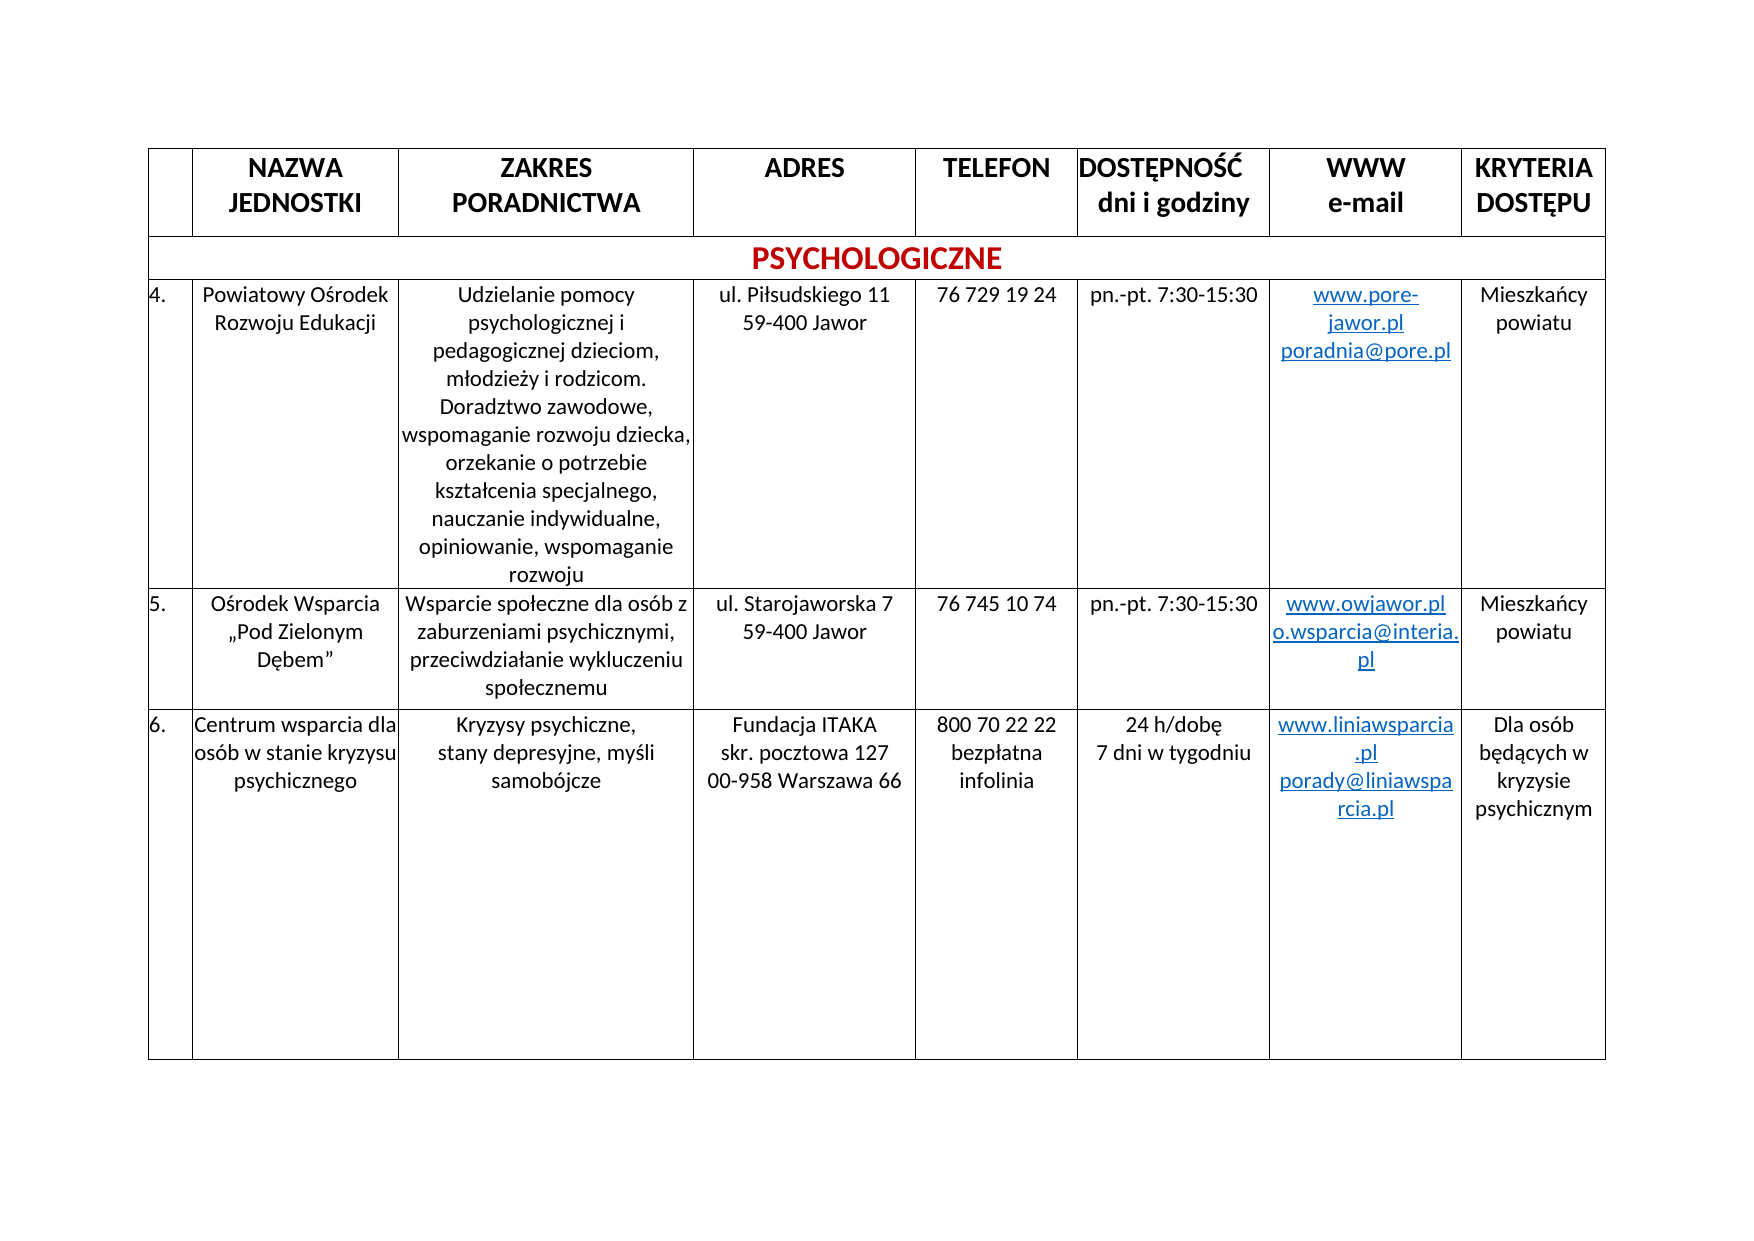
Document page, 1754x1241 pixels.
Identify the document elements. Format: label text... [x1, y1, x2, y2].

table_cell 4. [149, 280, 192, 588]
table_cell Mieszkańcy powiatu [1462, 280, 1605, 588]
table_cell 800 70 22 22 bezpłatna infolinia [916, 710, 1077, 1059]
table_header ADRES [694, 149, 915, 236]
table_cell ul. Piłsudskiego 11 59-400 Jawor [694, 280, 915, 588]
table_cell Mieszkańcy powiatu [1462, 589, 1605, 709]
table_cell pn.-pt. 7:30-15:30 [1078, 589, 1269, 709]
table_header [149, 149, 192, 236]
table_cell 24 h/dobę 7 dni w tygodniu [1078, 710, 1269, 1059]
table_header ZAKRES PORADNICTWA [399, 149, 693, 236]
table_cell PSYCHOLOGICZNE [149, 237, 1605, 279]
table_cell Powiatowy Ośrodek Rozwoju Edukacji [193, 280, 398, 588]
table_cell ul. Starojaworska 7 59-400 Jawor [694, 589, 915, 709]
table_header NAZWA JEDNOSTKI [193, 149, 398, 236]
table_header KRYTERIA DOSTĘPU [1462, 149, 1605, 236]
table_cell pn.-pt. 7:30-15:30 [1078, 280, 1269, 588]
table_cell Wsparcie społeczne dla osób z zaburzeniami psychicznymi, przeciwdziałanie wykluczeniu społecznemu [399, 589, 693, 709]
table_cell 76 745 10 74 [916, 589, 1077, 709]
table_cell Udzielanie pomocy psychologicznej i pedagogicznej dzieciom, młodzieży i rodzicom. Doradztwo zawodowe, wspomaganie rozwoju dziecka, orzekanie o potrzebie kształcenia specjalnego, nauczanie indywidualne, opiniowanie, wspomaganie rozwoju [399, 280, 693, 588]
table_cell 6. [149, 710, 192, 1059]
table_cell 76 729 19 24 [916, 280, 1077, 588]
table_cell Kryzysy psychiczne, stany depresyjne, myśli samobójcze [399, 710, 693, 1059]
table_cell www.owjawor.pl o.wsparcia@interia.pl [1270, 589, 1461, 709]
table_cell Ośrodek Wsparcia „Pod Zielonym Dębem” [193, 589, 398, 709]
table_header DOSTĘPNOŚĆ dni i godziny [1078, 149, 1269, 236]
table_header WWW e-mail [1270, 149, 1461, 236]
table_cell Dla osób będących w kryzysie psychicznym [1462, 710, 1605, 1059]
table_cell www.liniawsparcia.pl porady@liniawsparcia.pl [1270, 710, 1461, 1059]
table_cell Centrum wsparcia dla osób w stanie kryzysu psychicznego [193, 710, 398, 1059]
table_header TELEFON [916, 149, 1077, 236]
table_cell 5. [149, 589, 192, 709]
table_cell www.pore-jawor.pl poradnia@pore.pl [1270, 280, 1461, 588]
table_cell Fundacja ITAKA skr. pocztowa 127 00-958 Warszawa 66 [694, 710, 915, 1059]
